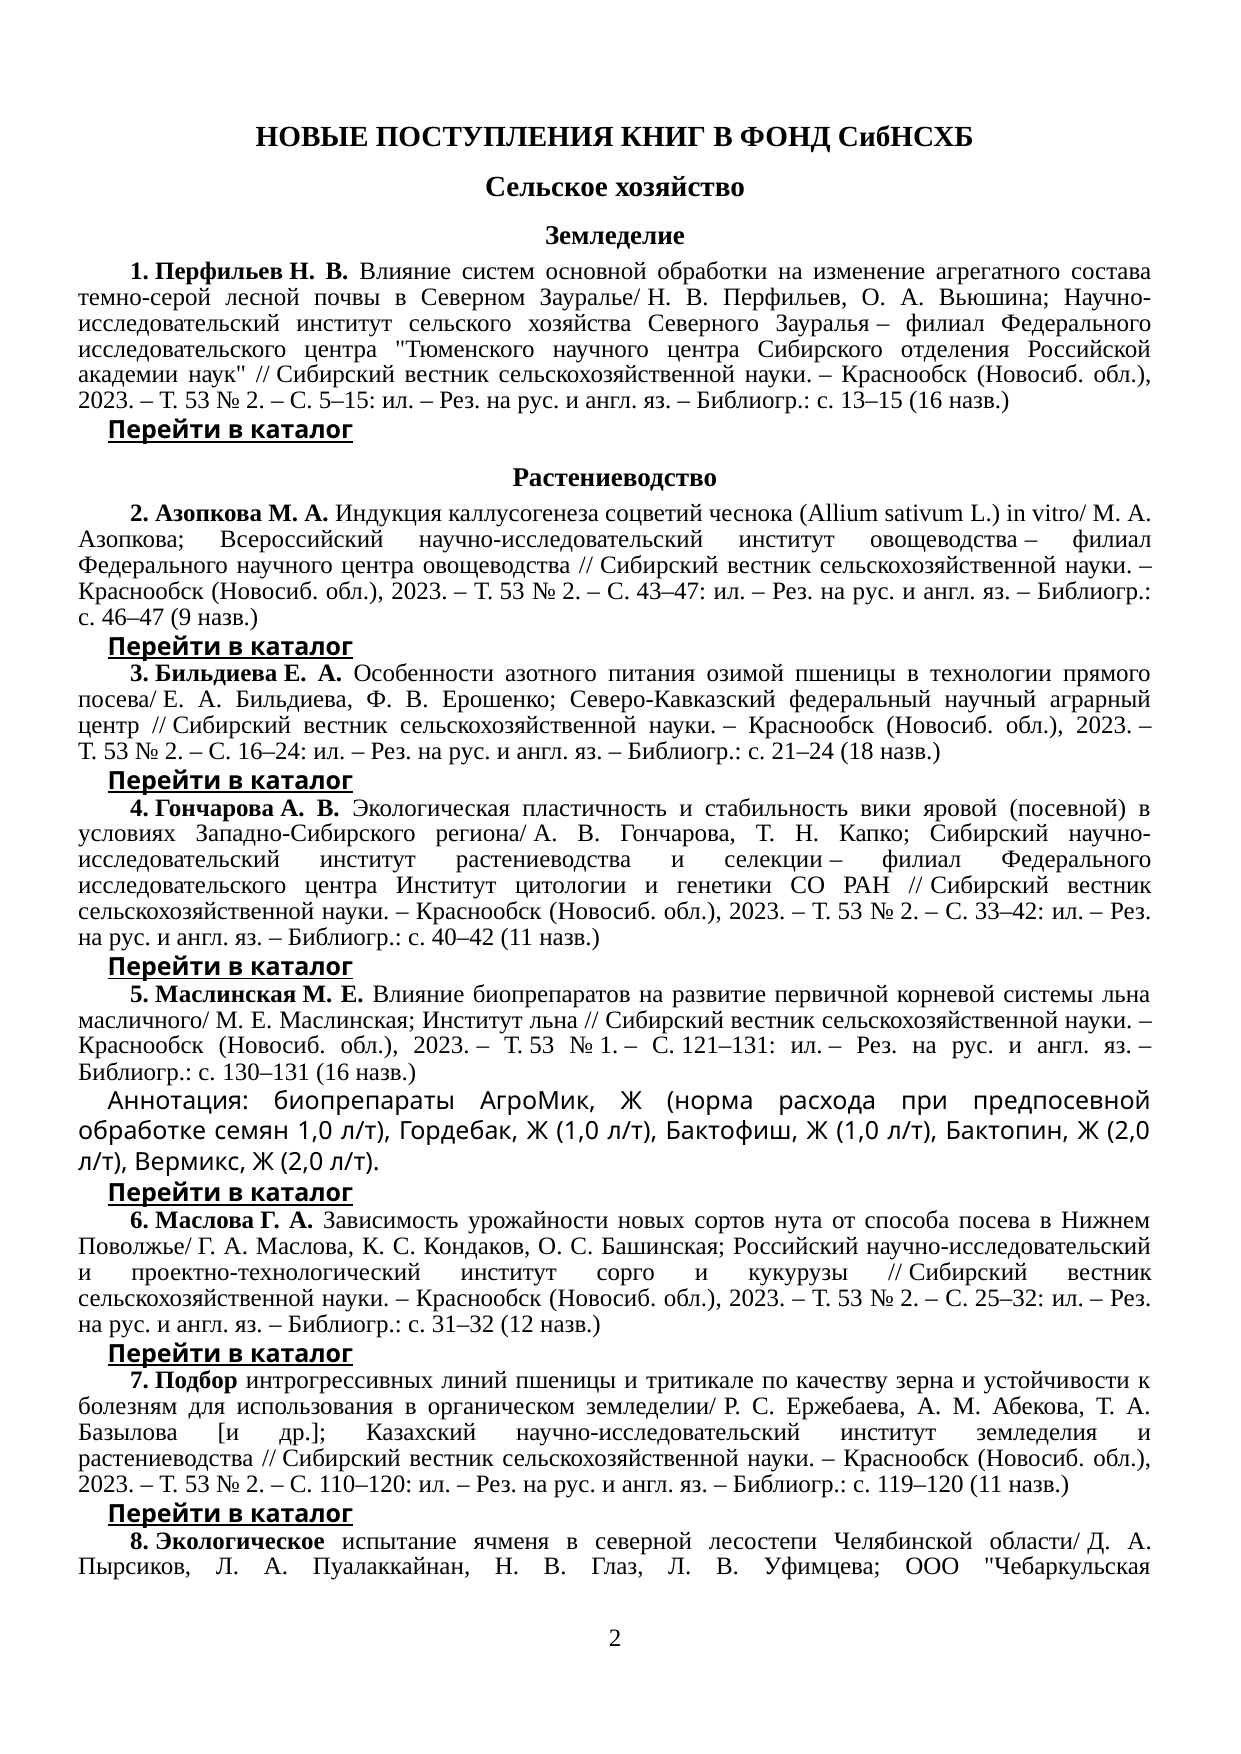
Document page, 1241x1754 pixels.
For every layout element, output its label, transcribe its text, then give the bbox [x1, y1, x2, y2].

text Перейти в каталог [78, 631, 1152, 661]
subtitle Земледелие [78, 219, 1152, 250]
text 7. Подбор интрогрессивных линий пшеницы и тритикале по качеству зерна и устойчивости к болезням для использования в органическом земледелии/ Р. С. Ержебаева, А. М. Абекова, Т. А. Базылова [и др.]; Казахский научно-исследовательский институт земледелия и растениеводства // Сибирский вестник сельскохозяйственной науки. ‒ Краснообск (Новосиб. обл.), 2023. ‒ Т. 53 № 2. ‒ С. 110‒120: ил. ‒ Рез. на рус. и англ. яз. ‒ Библиогр.: с. 119‒120 (11 назв.) [78, 1368, 1152, 1498]
text 3. Бильдиева Е. А. Особенности азотного питания озимой пшеницы в технологии прямого посева/ Е. А. Бильдиева, Ф. В. Ерошенко; Северо-Кавказский федеральный научный аграрный центр // Сибирский вестник сельскохозяйственной науки. ‒ Краснообск (Новосиб. обл.), 2023. ‒ Т. 53 № 2. ‒ С. 16‒24: ил. ‒ Рез. на рус. и англ. яз. ‒ Библиогр.: с. 21‒24 (18 назв.) [78, 661, 1152, 765]
text Перейти в каталог [78, 951, 1152, 982]
subtitle НОВЫЕ ПОСТУПЛЕНИЯ КНИГ В ФОНД СибНСХБ [78, 119, 1152, 152]
text Перейти в каталог [78, 1498, 1152, 1528]
subtitle Растениеводство [78, 462, 1152, 493]
text 1. Перфильев Н. В. Влияние систем основной обработки на изменение агрегатного состава темно-серой лесной почвы в Северном Зауралье/ Н. В. Перфильев, О. А. Вьюшина; Научно-исследовательский институт сельского хозяйства Северного Зауралья ‒ филиал Федерального исследовательского центра "Тюменского научного центра Сибирского отделения Российской академии наук" // Сибирский вестник сельскохозяйственной науки. ‒ Краснообск (Новосиб. обл.), 2023. ‒ Т. 53 № 2. ‒ С. 5‒15: ил. ‒ Рез. на рус. и англ. яз. ‒ Библиогр.: с. 13‒15 (16 назв.) [78, 259, 1152, 414]
text 4. Гончарова А. В. Экологическая пластичность и стабильность вики яровой (посевной) в условиях Западно-Сибирского региона/ А. В. Гончарова, Т. Н. Капко; Сибирский научно-исследовательский институт растениеводства и селекции ‒ филиал Федерального исследовательского центра Институт цитологии и генетики СО РАН // Сибирский вестник сельскохозяйственной науки. ‒ Краснообск (Новосиб. обл.), 2023. ‒ Т. 53 № 2. ‒ С. 33‒42: ил. ‒ Рез. на рус. и англ. яз. ‒ Библиогр.: с. 40‒42 (11 назв.) [78, 796, 1152, 951]
text Аннотация: биопрепараты АгроМик, Ж (норма расхода при предпосевной обработке семян 1,0 л/т), Гордебак, Ж (1,0 л/т), Бактофиш, Ж (1,0 л/т), Бактопин, Ж (2,0 л/т), Вермикс, Ж (2,0 л/т). [78, 1085, 1152, 1177]
text Перейти в каталог [78, 1177, 1152, 1208]
text Перейти в каталог [78, 414, 1152, 445]
text 6. Маслова Г. А. Зависимость урожайности новых сортов нута от способа посева в Нижнем Поволжье/ Г. А. Маслова, К. С. Кондаков, О. С. Башинская; Российский научно-исследовательский и проектно-технологический институт сорго и кукурузы // Сибирский вестник сельскохозяйственной науки. ‒ Краснообск (Новосиб. обл.), 2023. ‒ Т. 53 № 2. ‒ С. 25‒32: ил. ‒ Рез. на рус. и англ. яз. ‒ Библиогр.: с. 31‒32 (12 назв.) [78, 1208, 1152, 1338]
text Перейти в каталог [78, 765, 1152, 796]
text 5. Маслинская М. Е. Влияние биопрепаратов на развитие первичной корневой системы льна масличного/ М. Е. Маслинская; Институт льна // Сибирский вестник сельскохозяйственной науки. ‒ Краснообск (Новосиб. обл.), 2023. ‒ Т. 53 № 1. ‒ С. 121‒131: ил. ‒ Рез. на рус. и англ. яз. ‒ Библиогр.: с. 130‒131 (16 назв.) [78, 982, 1152, 1085]
text Перейти в каталог [78, 1338, 1152, 1368]
subtitle Сельское хозяйство [78, 169, 1152, 203]
text 2. Азопкова М. А. Индукция каллусогенеза соцветий чеснока (Allium sativum L.) in vitro/ М. А. Азопкова; Всероссийский научно-исследовательский институт овощеводства ‒ филиал Федерального научного центра овощеводства // Сибирский вестник сельскохозяйственной науки. ‒ Краснообск (Новосиб. обл.), 2023. ‒ Т. 53 № 2. ‒ С. 43‒47: ил. ‒ Рез. на рус. и англ. яз. ‒ Библиогр.: с. 46‒47 (9 назв.) [78, 501, 1152, 631]
